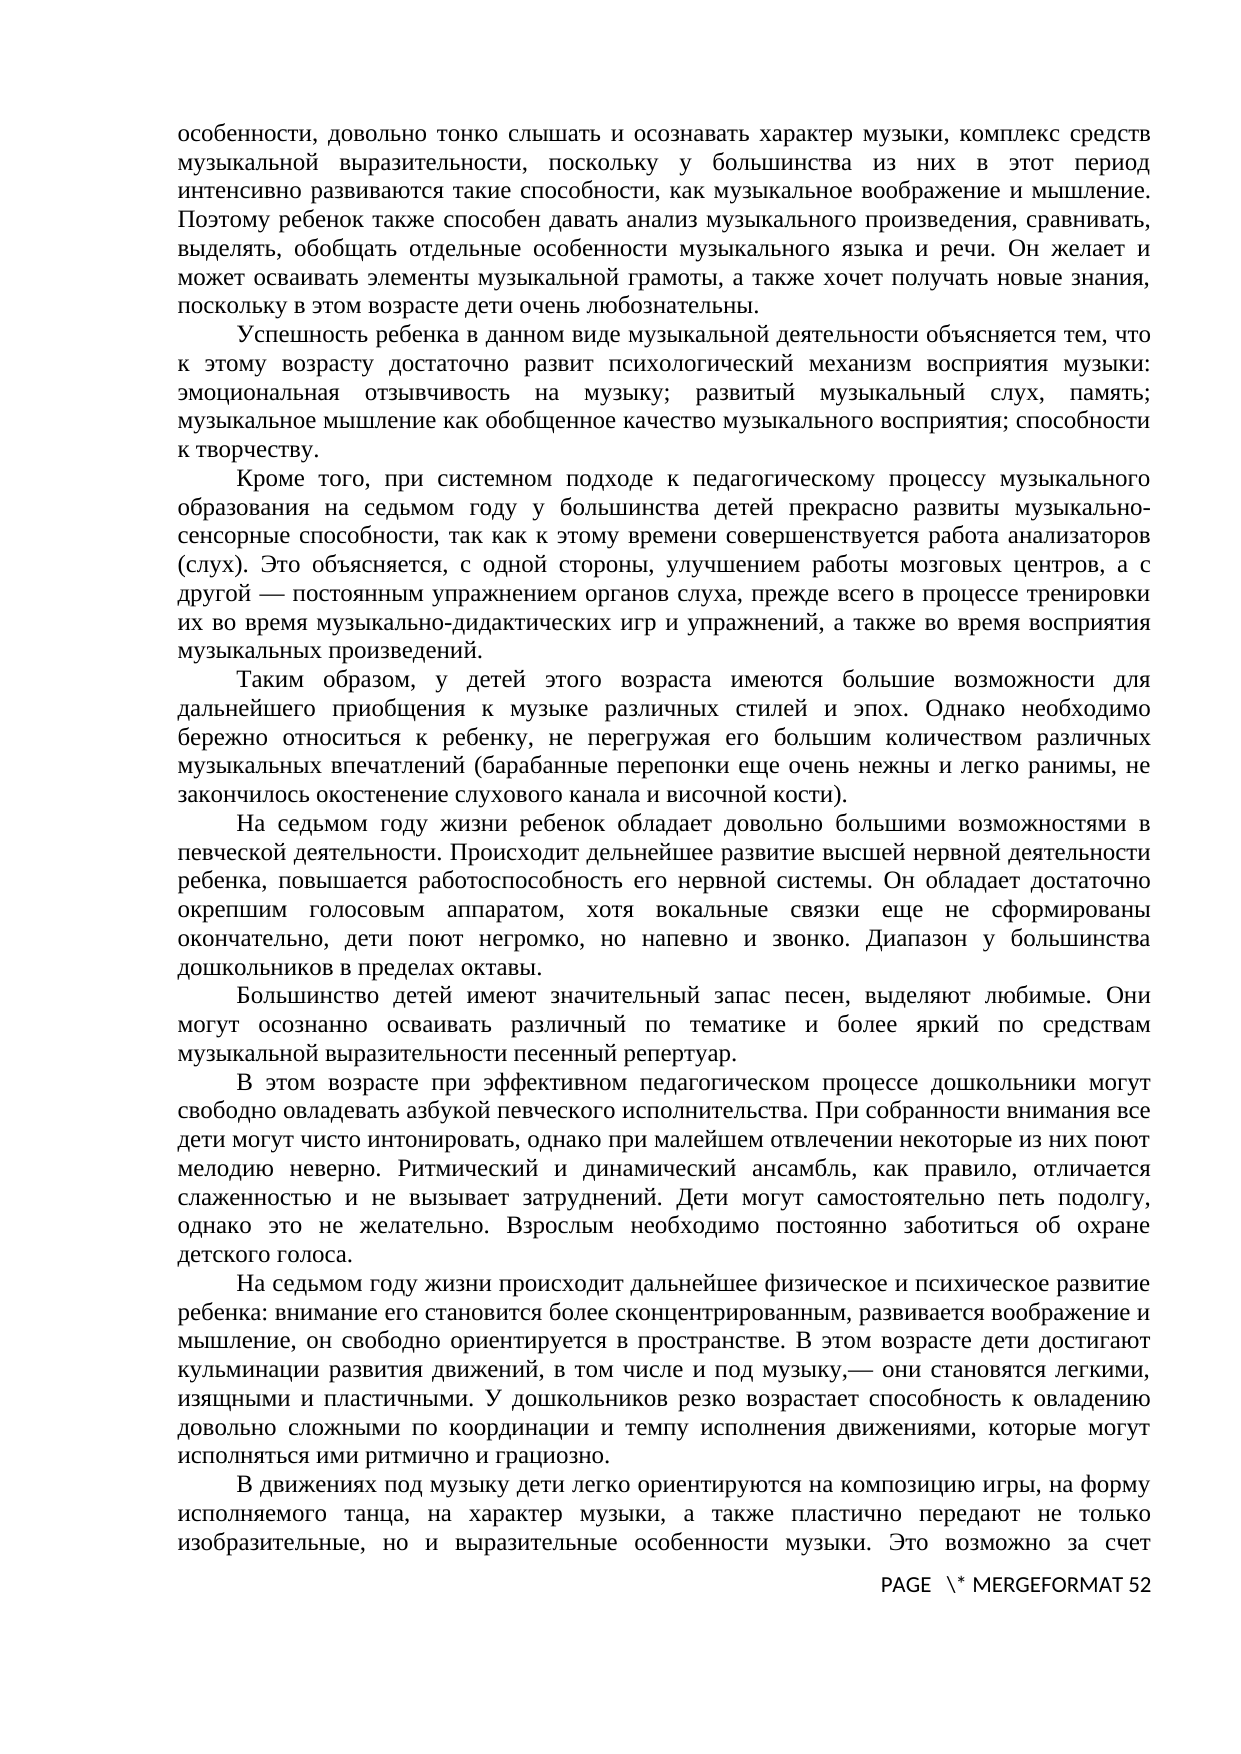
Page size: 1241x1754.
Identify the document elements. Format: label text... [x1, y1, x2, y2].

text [177, 118, 1152, 319]
text На седьмом году жизни ребенок обладает довольно большими возможностями в певческой деятельности. Происходит дельнейшее развитие высшей нервной деятельности ребенка, повышается работоспособность его нервной системы. Он обладает достаточно окрепшим голосовым аппаратом, хотя вокальные связки еще не сформированы окончательно, дети поют негромко, но напевно и звонко. Диапазон у большинства дошкольников в пределах октавы. [177, 808, 1152, 981]
text Таким образом, у детей этого возраста имеются большие возможности для дальнейшего приобщения к музыке различных стилей и эпох. Однако необходимо бережно относиться к ребенку, не перегружая его большим количеством различных музыкальных впечатлений (барабанные перепонки еще очень нежны и легко ранимы, не закончилось окостенение слухового канала и височной кости). [177, 664, 1152, 808]
text На седьмом году жизни происходит дальнейшее физическое и психическое развитие ребенка: внимание его становится более сконцентрированным, развивается воображение и мышление, он свободно ориентируется в пространстве. В этом возрасте дети достигают кульминации развития движений, в том числе и под музыку,— они становятся легкими, изящными и пластичными. У дошкольников резко возрастает способность к овладению довольно сложными по координации и темпу исполнения движениями, которые могут исполняться ими ритмично и грациозно. [177, 1268, 1152, 1469]
text Кроме того, при системном подходе к педагогическому процессу музыкального образования на седьмом году у большинства детей прекрасно развиты музыкально- сенсорные способности, так как к этому времени совершенствуется работа анализаторов (слух). Это объясняется, с одной стороны, улучшением работы мозговых центров, а с другой — постоянным упражнением органов слуха, прежде всего в процессе тренировки их во время музыкально-дидактических игр и упражнений, а также во время восприятия музыкальных произведений. [177, 463, 1152, 664]
text Успешность ребенка в данном виде музыкальной деятельности объясняется тем, что к этому возрасту достаточно развит психологический механизм восприятия музыки: эмоциональная отзывчивость на музыку; развитый музыкальный слух, память; музыкальное мышление как обобщенное качество музыкального восприятия; способности к творчеству. [177, 319, 1152, 463]
text Большинство детей имеют значительный запас песен, выделяют любимые. Они могут осознанно осваивать различный по тематике и более яркий по средствам музыкальной выразительности песенный репертуар. [177, 981, 1152, 1067]
text В этом возрасте при эффективном педагогическом процессе дошкольники могут свободно овладевать азбукой певческого исполнительства. При собранности внимания все дети могут чисто интонировать, однако при малейшем отвлечении некоторые из них поют мелодию неверно. Ритмический и динамический ансамбль, как правило, отличается слаженностью и не вызывает затруднений. Дети могут самостоятельно петь подолгу, однако это не желательно. Взрослым необходимо постоянно заботиться об охране детского голоса. [177, 1067, 1152, 1268]
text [177, 1469, 1152, 1556]
